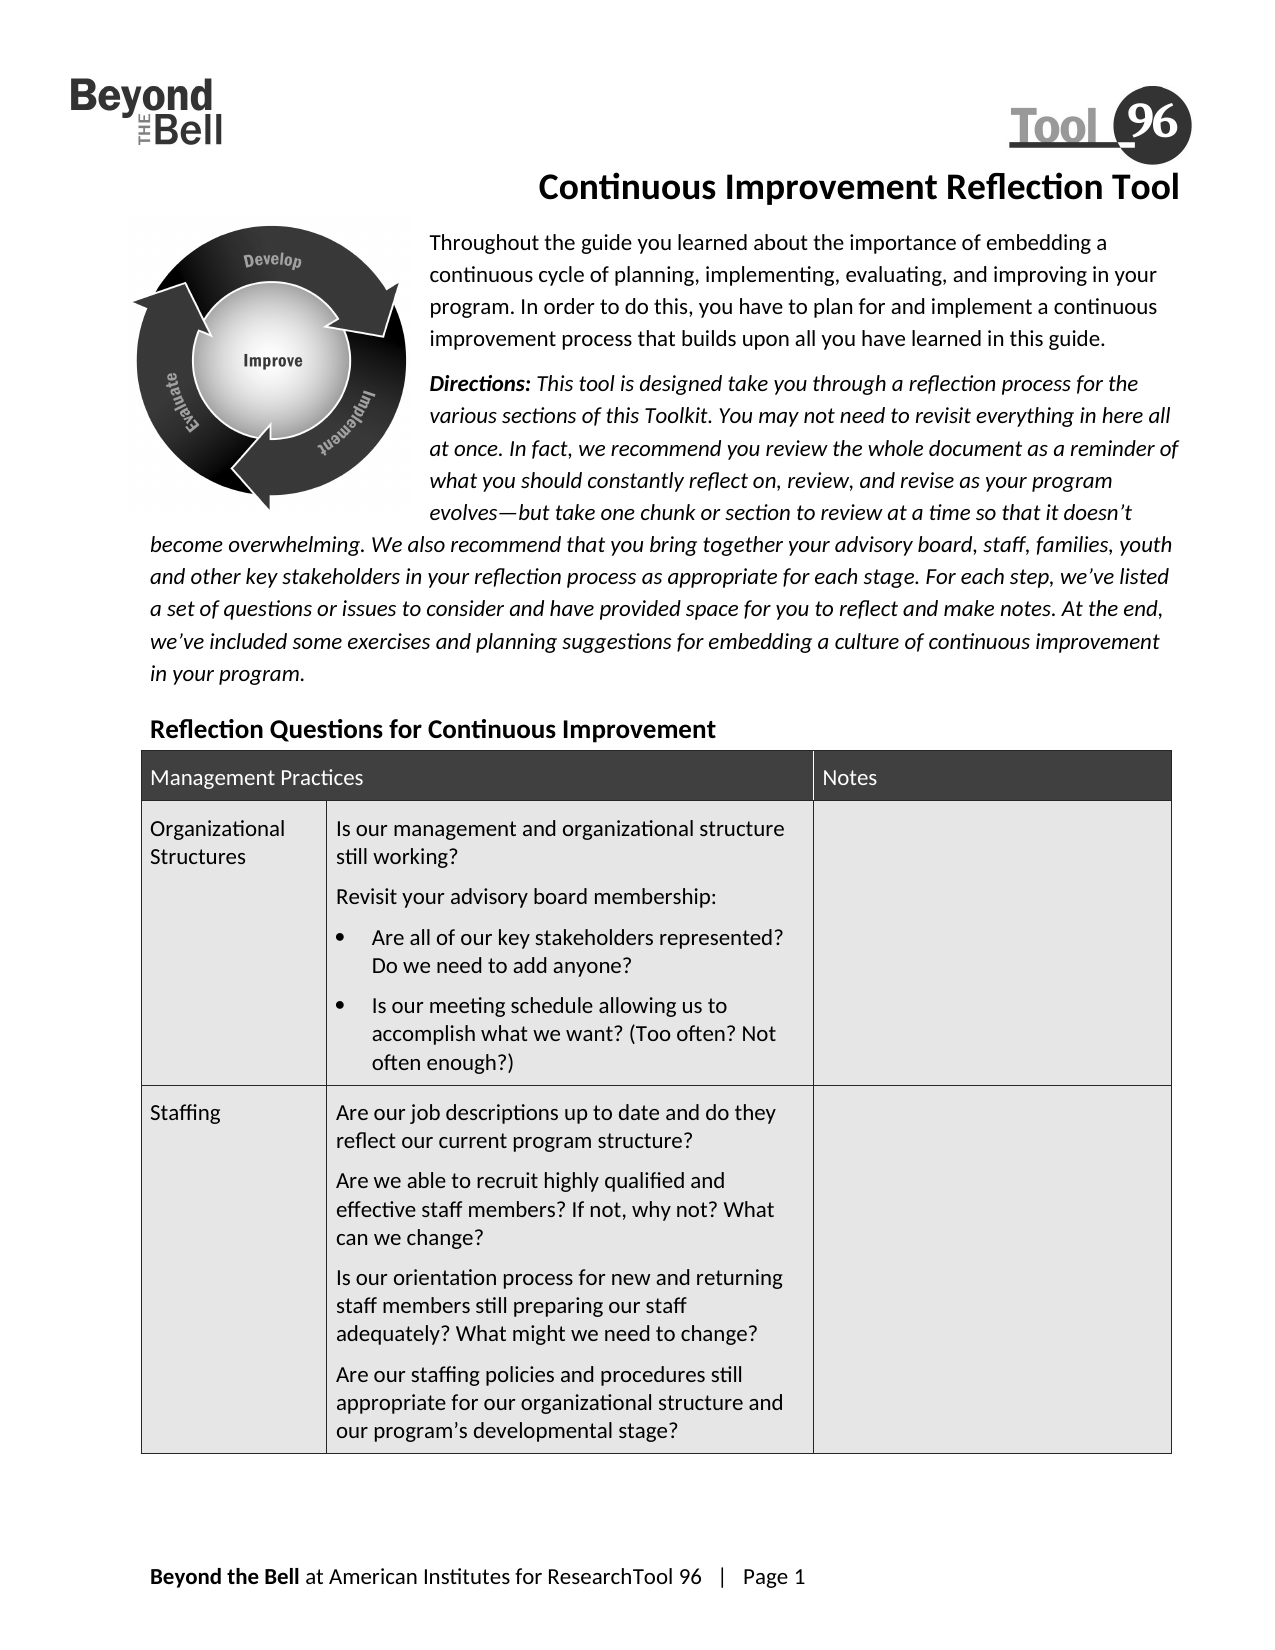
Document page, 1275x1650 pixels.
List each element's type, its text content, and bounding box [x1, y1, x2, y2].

table_cell Are our job descriptions up to date and do they reflect our current program structure? Are we able to recruit highly qualified and effective staff members? If not, why not? What can we change? Is our orientation process for new and returning staff members still preparing our staff adequately? What might we need to change? Are our staffing policies and procedures still appropriate for our organizational structure and our program’s developmental stage? [327, 1086, 813, 1453]
text 96 [150, 93, 1181, 150]
text Directions: This tool is designed take you through a reflection process for the various sections of this Toolkit. You may not need to revisit everything in here all at once. In fact, we recommend you review the whole document as a reminder of what you should constantly reflect on, review, and revise as your program evolves—but take one chunk or section to review at a time so that it doesn’t become overwhelming. We also recommend that you bring together your advisory board, staff, families, youth and other key stakeholders in your reflection process as appropriate for each stage. For each step, we’ve listed a set of questions or issues to consider and have provided space for you to reflect and make notes. At the end, we’ve included some exercises and planning suggestions for embedding a culture of continuous improvement in your program. [150, 369, 1181, 687]
text Throughout the guide you learned about the importance of embedding a continuous cycle of planning, implementing, evaluating, and improving in your program. In order to do this, you have to plan for and implement a continuous improvement process that builds upon all you have learned in this guide. [411, 228, 1181, 353]
table_cell Staffing [142, 1086, 326, 1453]
table_header Management Practices [142, 751, 813, 800]
table_cell [814, 801, 1171, 1084]
table_cell Is our management and organizational structure still working? Revisit your advisory board membership: Are all of our key stakeholders represented? Do we need to add anyone? Is our meeting schedule allowing us to accomplish what we want? (Too often? Not often enough?) [327, 801, 813, 1084]
table_header Notes [814, 751, 1171, 800]
subtitle Reflection Questions for Continuous Improvement [150, 712, 1181, 745]
picture [0, 6, 1269, 169]
subtitle Continuous Improvement Reflection Tool [150, 163, 1181, 209]
picture [127, 216, 411, 513]
table_cell [814, 1086, 1171, 1453]
table_cell Organizational Structures [142, 801, 326, 1084]
